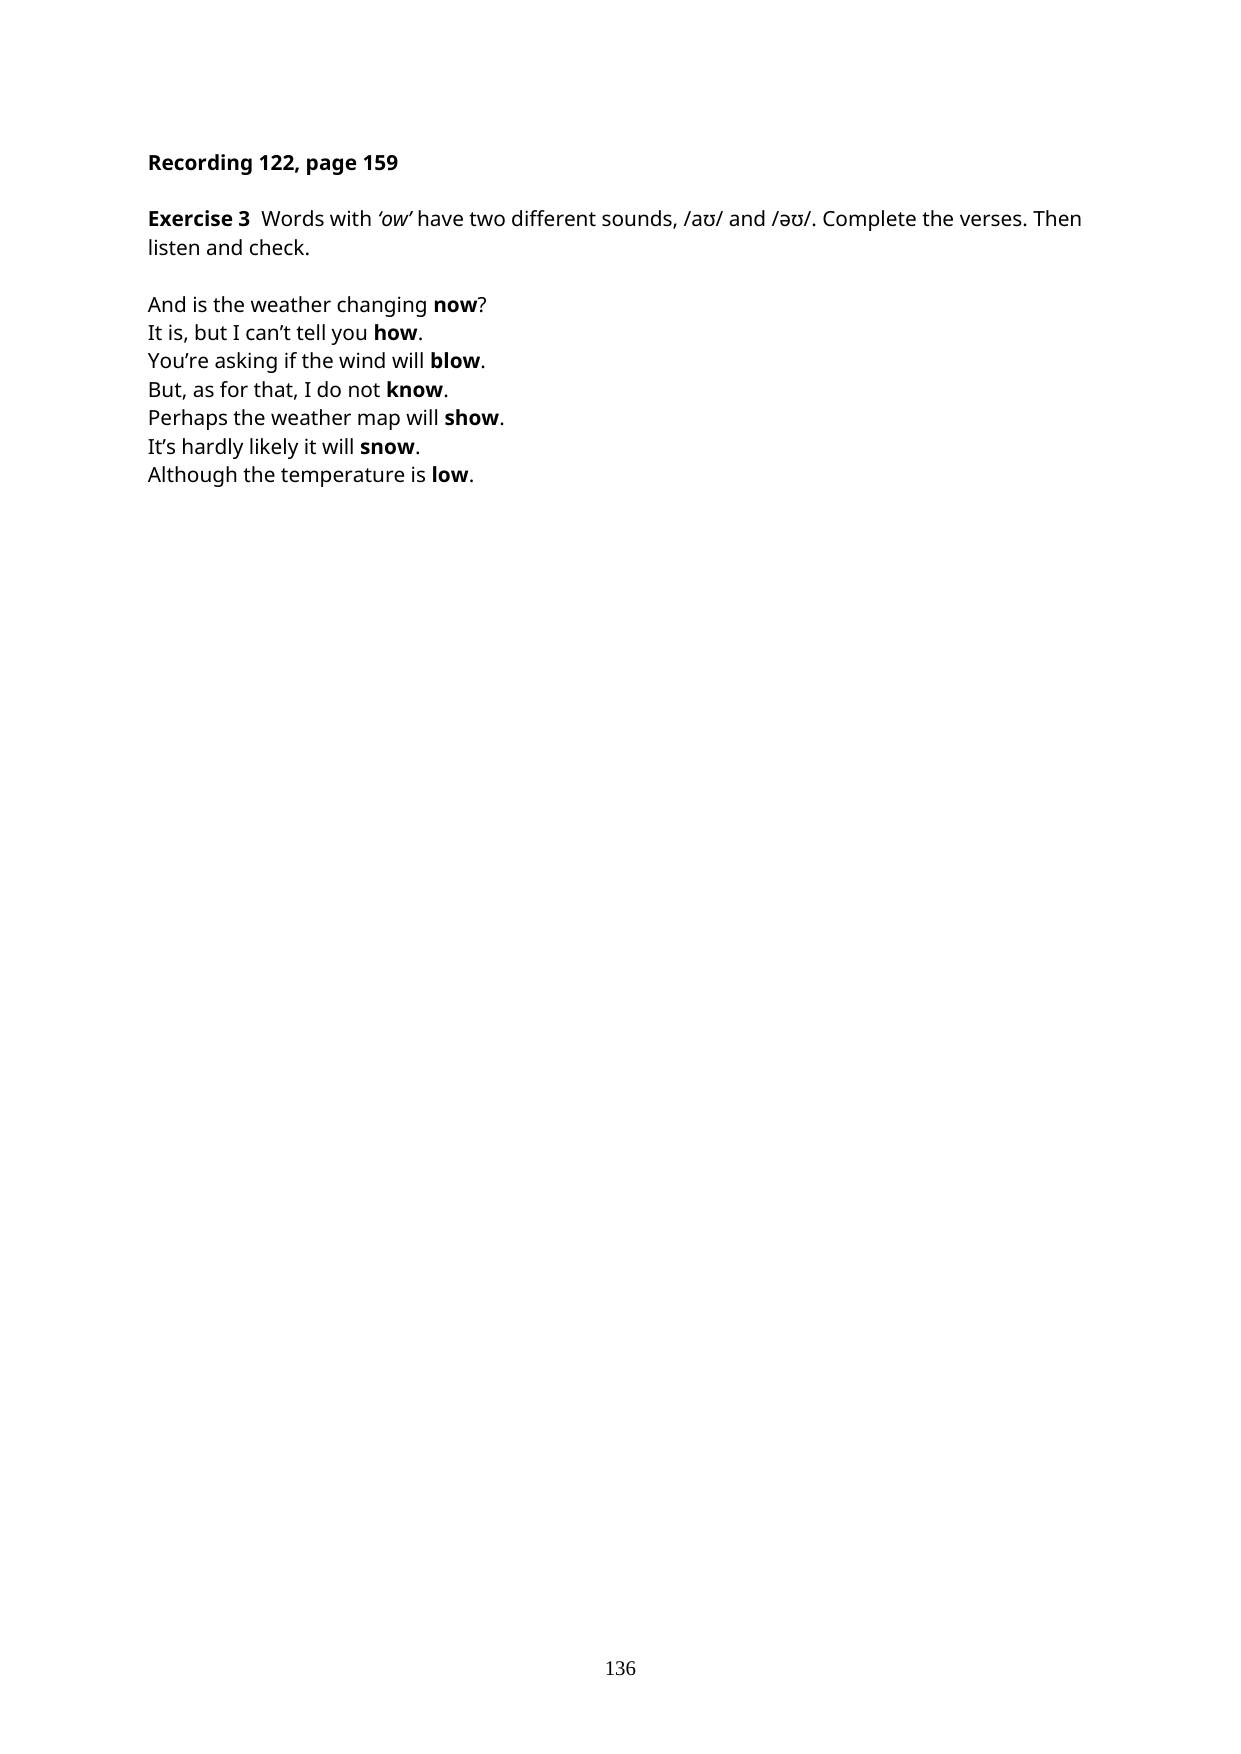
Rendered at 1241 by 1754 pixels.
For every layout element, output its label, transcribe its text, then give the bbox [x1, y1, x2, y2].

text And is the weather changing now? [148, 290, 1093, 318]
text But, as for that, I do not know. [148, 375, 1093, 403]
text It is, but I can’t tell you how. [148, 318, 1093, 347]
text You’re asking if the wind will blow. [148, 347, 1093, 375]
text Recording 122, page 159 [148, 148, 1093, 176]
text It’s hardly likely it will snow. [148, 432, 1093, 460]
text Although the temperature is low. [148, 460, 1093, 489]
text Exercise 3 Words with ‘ow’ have two different sounds, /aʊ/ and /əʊ/. Complete the verses. Then listen and check. [148, 204, 1093, 261]
text Perhaps the weather map will show. [148, 403, 1093, 432]
